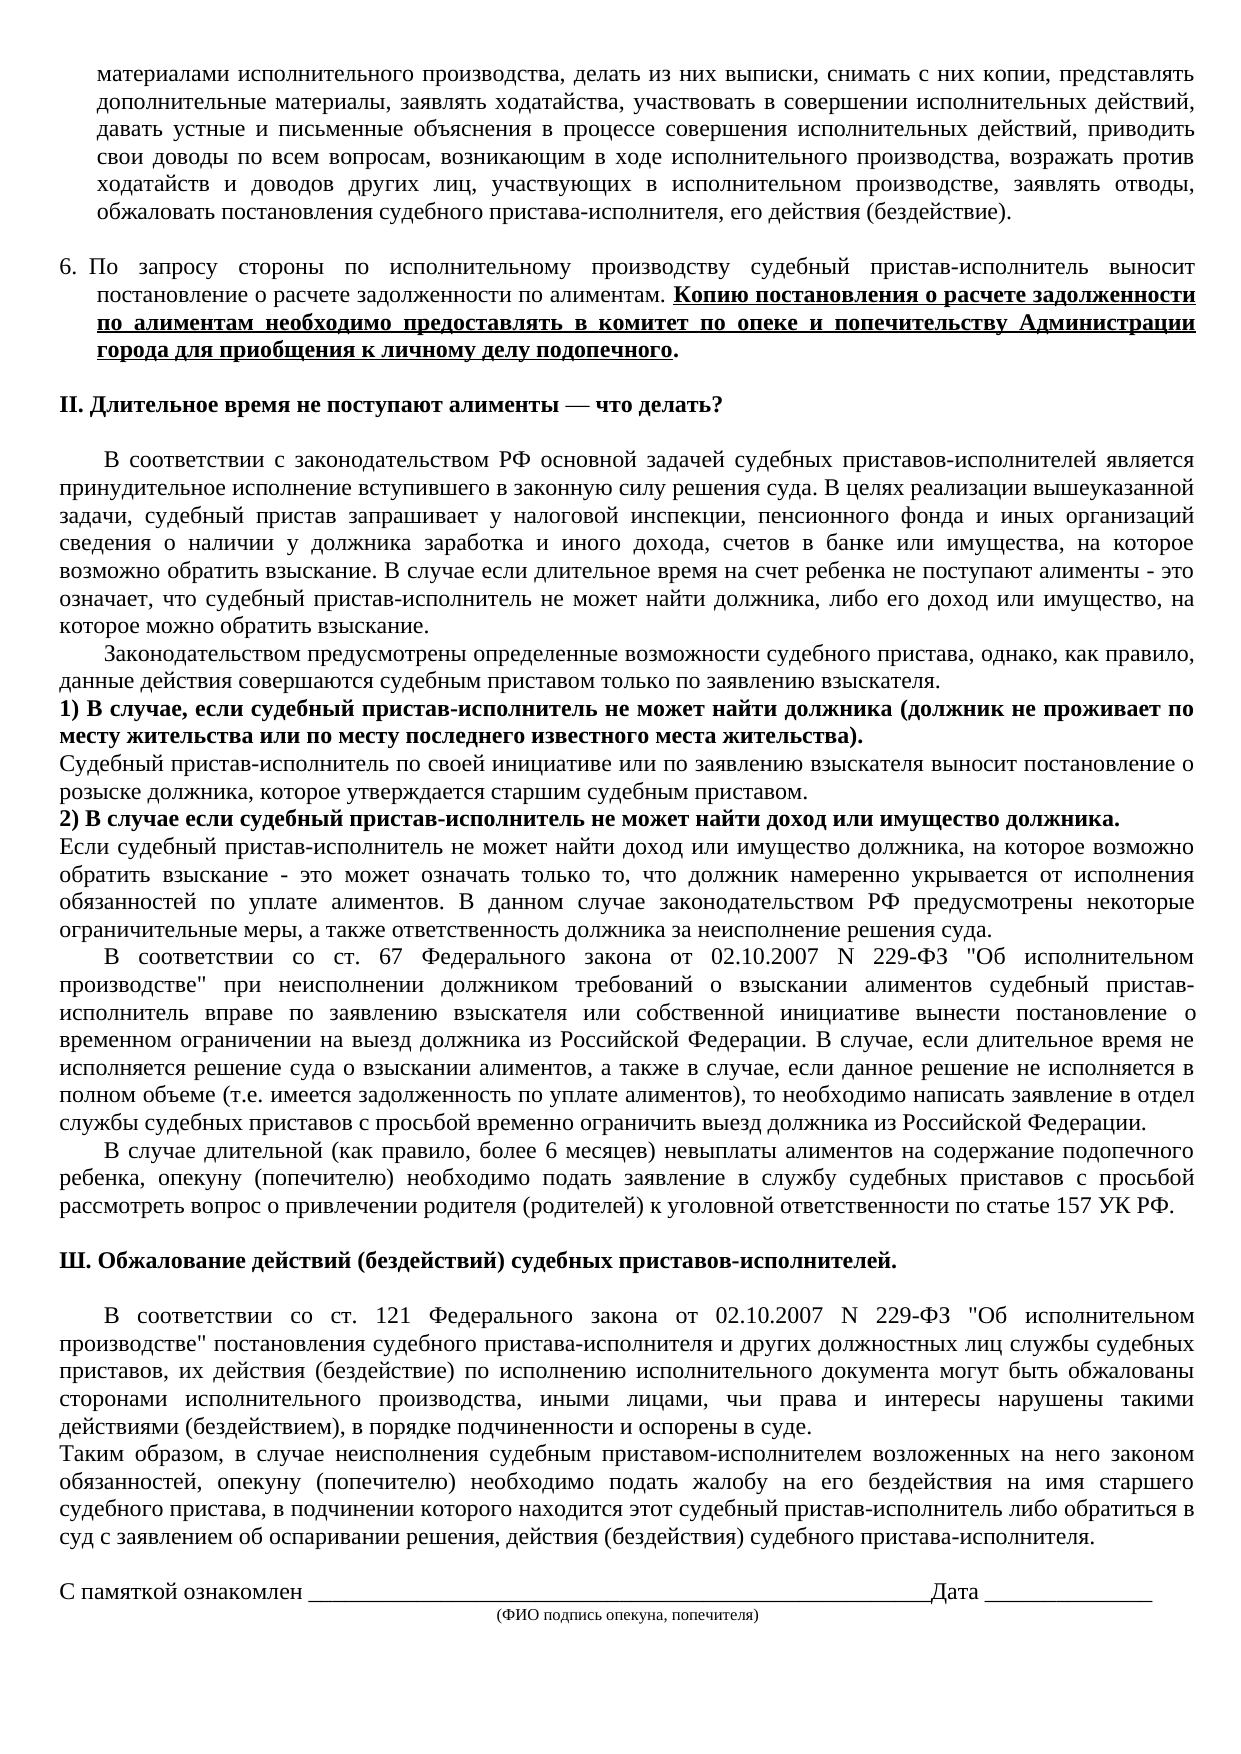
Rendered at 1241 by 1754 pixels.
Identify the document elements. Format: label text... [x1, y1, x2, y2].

list По запросу стороны по исполнительному производству судебный пристав-исполнитель выносит постановление о расчете задолженности по алиментам. Копию постановления о расчете задолженности по алиментам необходимо предоставлять в комитет по опеке и попечительству Администрации города для приобщения к личному делу подопечного. [59, 252, 1196, 363]
text Судебный пристав-исполнитель по своей инициативе или по заявлению взыскателя выносит постановление о розыске должника, которое утверждается старшим судебным приставом. [59, 749, 1196, 804]
text Ш. Обжалование действий (бездействий) судебных приставов-исполнителей. [59, 1246, 1196, 1274]
text 1) В случае, если судебный пристав-исполнитель не может найти должника (должник не проживает по месту жительства или по месту последнего известного места жительства). [59, 694, 1196, 749]
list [59, 59, 1196, 225]
text В соответствии со ст. 67 Федерального закона от 02.10.2007 N 229-ФЗ "Об исполнительном производстве" при неисполнении должником требований о взыскании алиментов судебный пристав-исполнитель вправе по заявлению взыскателя или собственной инициативе вынести постановление о временном ограничении на выезд должника из Российской Федерации. В случае, если длительное время не исполняется решение суда о взыскании алиментов, а также в случае, если данное решение не исполняется в полном объеме (т.е. имеется задолженность по уплате алиментов), то необходимо написать заявление в отдел службы судебных приставов с просьбой временно ограничить выезд должника из Российской Федерации. [59, 942, 1196, 1136]
text II. Длительное время не поступают алименты — что делать? [59, 390, 1196, 418]
text В соответствии с законодательством РФ основной задачей судебных приставов-исполнителей является принудительное исполнение вступившего в законную силу решения суда. В целях реализации вышеуказанной задачи, судебный пристав запрашивает у налоговой инспекции, пенсионного фонда и иных организаций сведения о наличии у должника заработка и иного дохода, счетов в банке или имущества, на которое возможно обратить взыскание. В случае если длительное время на счет ребенка не поступают алименты - это означает, что судебный пристав-исполнитель не может найти должника, либо его доход или имущество, на которое можно обратить взыскание. [59, 446, 1196, 639]
text Таким образом, в случае неисполнения судебным приставом-исполнителем возложенных на него законом обязанностей, опекуну (попечителю) необходимо подать жалобу на его бездействия на имя старшего судебного пристава, в подчинении которого находится этот судебный пристав-исполнитель либо обратиться в суд с заявлением об оспаривании решения, действия (бездействия) судебного пристава-исполнителя. [59, 1439, 1196, 1550]
text 2) В случае если судебный пристав-исполнитель не может найти доход или имущество должника. [59, 804, 1196, 832]
text В соответствии со ст. 121 Федерального закона от 02.10.2007 N 229-ФЗ "Об исполнительном производстве" постановления судебного пристава-исполнителя и других должностных лиц службы судебных приставов, их действия (бездействие) по исполнению исполнительного документа могут быть обжалованы сторонами исполнительного производства, иными лицами, чьи права и интересы нарушены такими действиями (бездействием), в порядке подчиненности и оспорены в суде. [59, 1301, 1196, 1439]
text (ФИО подпись опекуна, попечителя) [59, 1605, 1196, 1624]
text Если судебный пристав-исполнитель не может найти доход или имущество должника, на которое возможно обратить взыскание - это может означать только то, что должник намеренно укрывается от исполнения обязанностей по уплате алиментов. В данном случае законодательством РФ предусмотрены некоторые ограничительные меры, а также ответственность должника за неисполнение решения суда. [59, 832, 1196, 942]
text Законодательством предусмотрены определенные возможности судебного пристава, однако, как правило, данные действия совершаются судебным приставом только по заявлению взыскателя. [59, 639, 1196, 694]
text В случае длительной (как правило, более 6 месяцев) невыплаты алиментов на содержание подопечного ребенка, опекуну (попечителю) необходимо подать заявление в службу судебных приставов с просьбой рассмотреть вопрос о привлечении родителя (родителей) к уголовной ответственности по статье 157 УК РФ. [59, 1136, 1196, 1218]
text С памяткой ознакомлен ____________________________________________________Дата ______________ [59, 1577, 1196, 1605]
